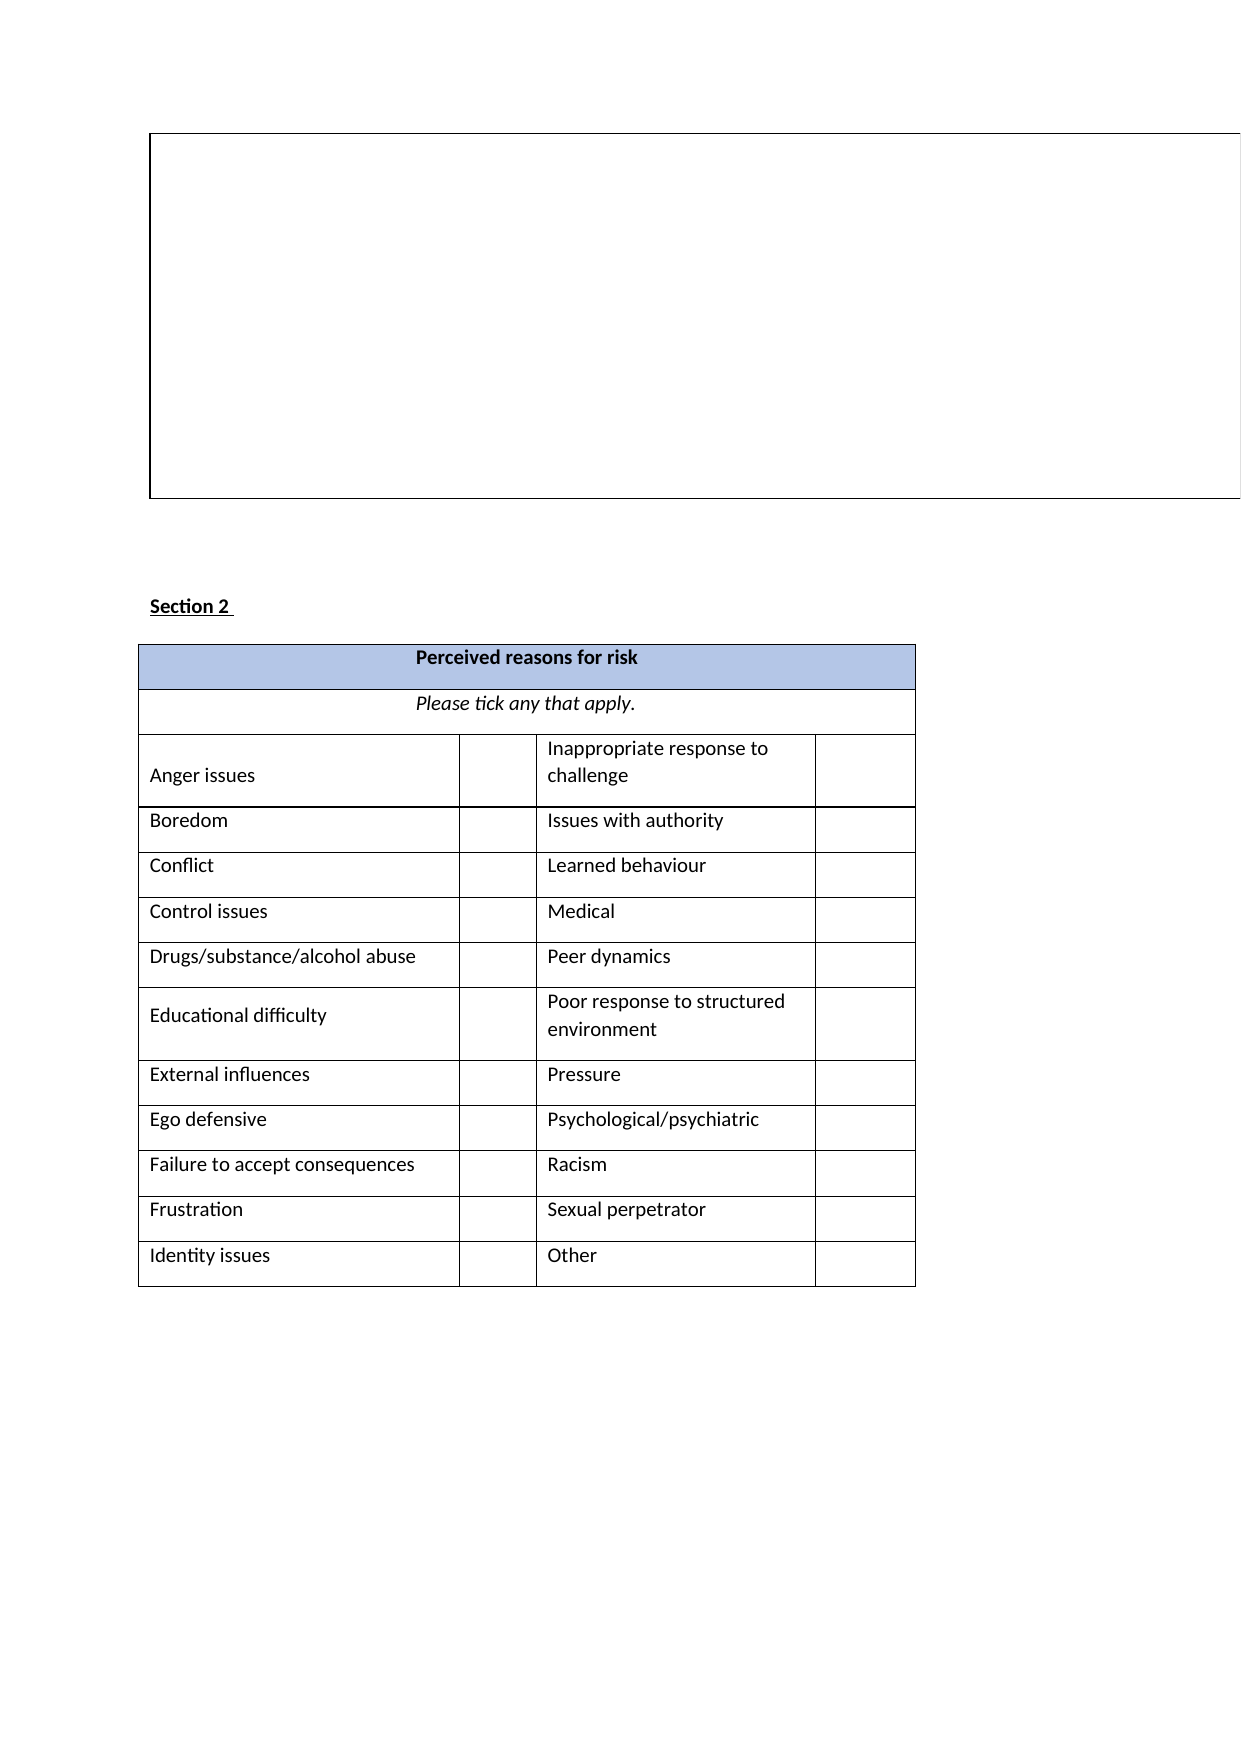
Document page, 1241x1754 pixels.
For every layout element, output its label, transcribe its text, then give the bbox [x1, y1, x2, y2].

table_cell [816, 1151, 915, 1196]
table_cell [460, 1197, 536, 1241]
table_cell [816, 988, 915, 1060]
table_cell [460, 988, 536, 1060]
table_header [151, 134, 1240, 498]
table_cell [816, 1106, 915, 1150]
table_cell [816, 943, 915, 987]
table_cell Inappropriate response to challenge [537, 735, 815, 806]
table_cell [460, 808, 536, 852]
text Section 2 [150, 593, 1090, 618]
table_cell [460, 1242, 536, 1286]
table_cell Educational difficulty [139, 988, 459, 1060]
table_cell Sexual perpetrator [537, 1197, 815, 1241]
table_cell [460, 1106, 536, 1150]
table_cell [816, 898, 915, 942]
table_cell [816, 853, 915, 897]
table_cell [816, 808, 915, 852]
table_cell [816, 1197, 915, 1241]
table_cell Learned behaviour [537, 853, 815, 897]
table_cell Racism [537, 1151, 815, 1196]
table_cell Pressure [537, 1061, 815, 1105]
table_cell Psychological/psychiatric [537, 1106, 815, 1150]
table_cell [460, 898, 536, 942]
table_cell Issues with authority [537, 808, 815, 852]
table_cell [816, 735, 915, 806]
table_cell External influences [139, 1061, 459, 1105]
table_cell Please tick any that apply. [139, 690, 915, 734]
table_cell [460, 853, 536, 897]
table_cell [816, 1242, 915, 1286]
table_cell Ego defensive [139, 1106, 459, 1150]
table_cell [460, 735, 536, 806]
table_cell Medical [537, 898, 815, 942]
table_cell Other [537, 1242, 815, 1286]
table_cell [460, 1061, 536, 1105]
table_header Perceived reasons for risk [139, 645, 915, 689]
table_cell Control issues [139, 898, 459, 942]
table_cell [460, 1151, 536, 1196]
table_cell Boredom [139, 808, 459, 852]
table_cell Poor response to structured environment [537, 988, 815, 1060]
table_cell [460, 943, 536, 987]
table_cell Peer dynamics [537, 943, 815, 987]
table_cell Conflict [139, 853, 459, 897]
table_cell Drugs/substance/alcohol abuse [139, 943, 459, 987]
table_cell Frustration [139, 1197, 459, 1241]
table_cell Anger issues [139, 735, 459, 806]
table_cell Identity issues [139, 1242, 459, 1286]
table_cell [816, 1061, 915, 1105]
table_cell Failure to accept consequences [139, 1151, 459, 1196]
